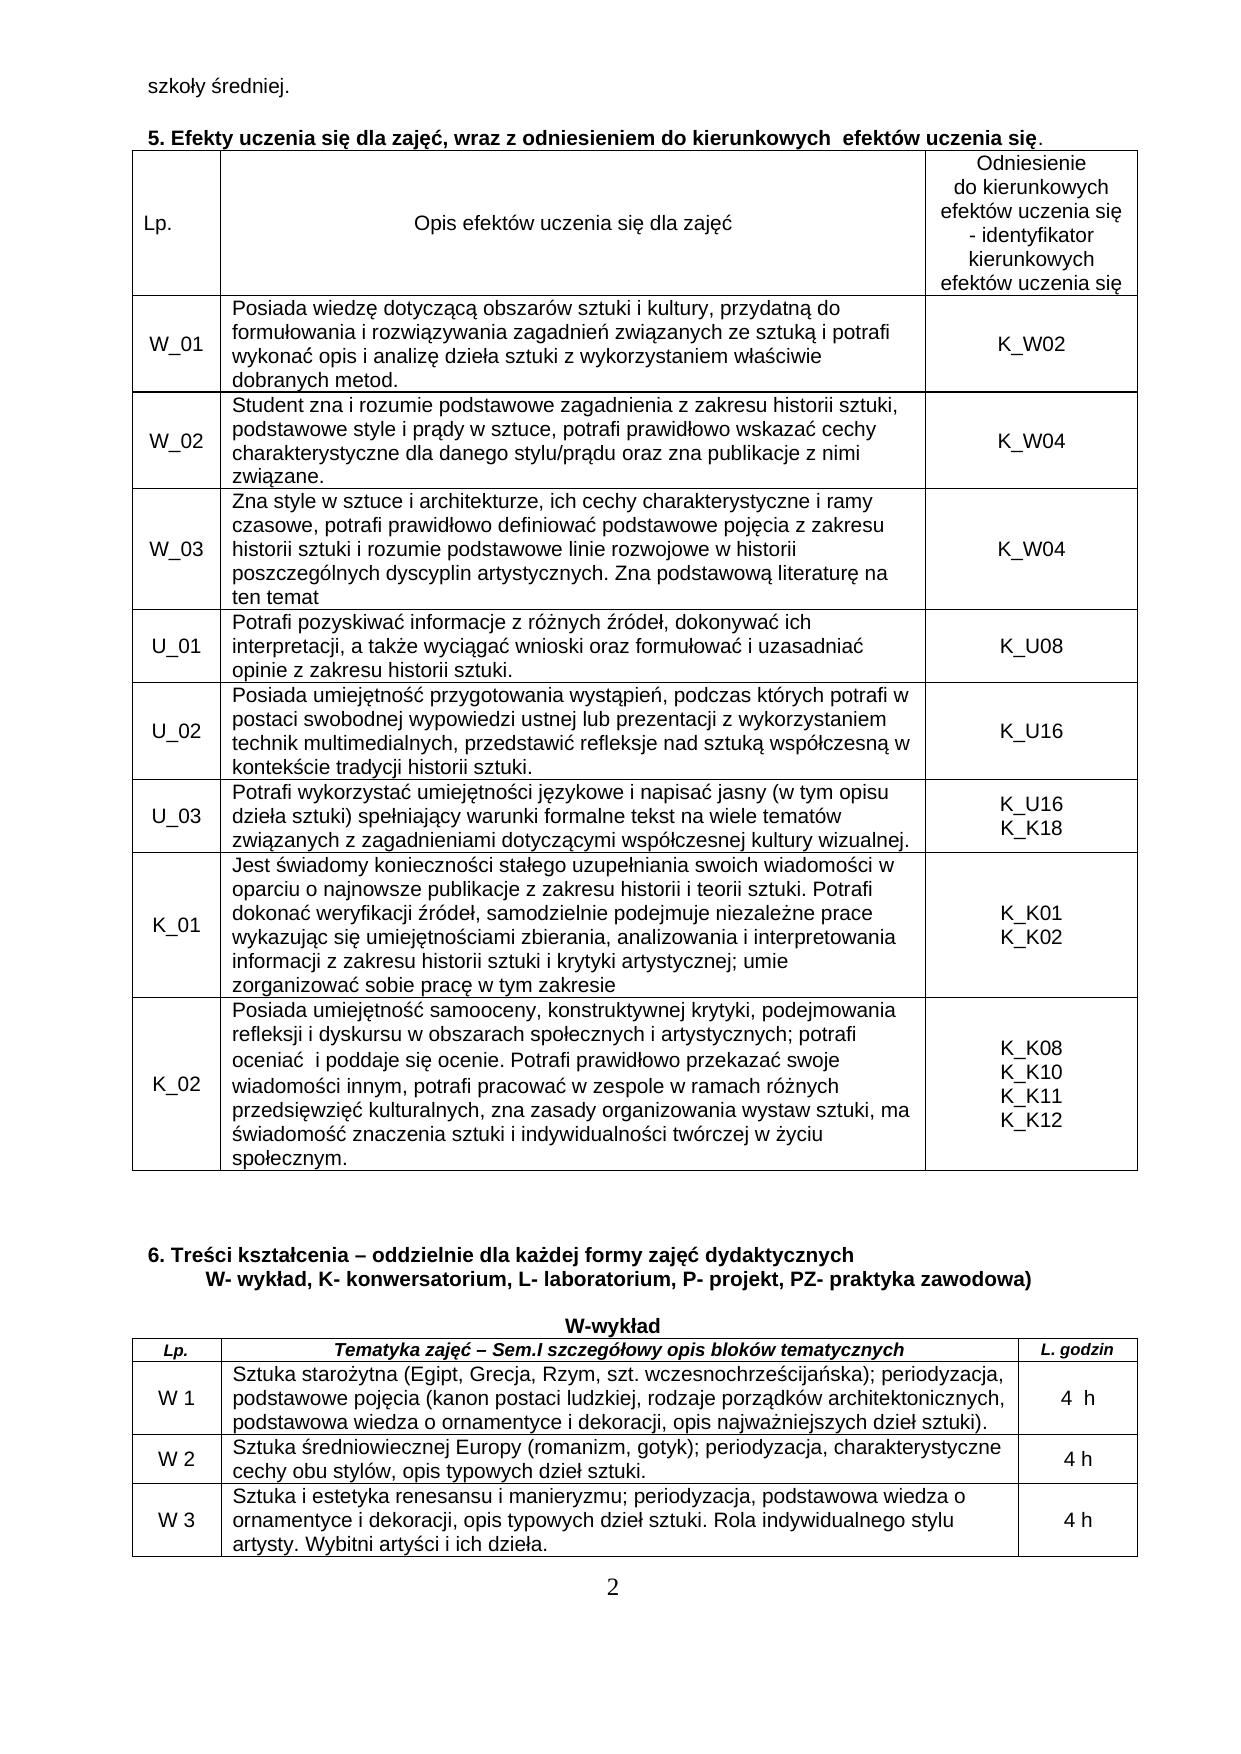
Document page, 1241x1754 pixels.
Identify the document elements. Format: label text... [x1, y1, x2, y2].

table_cell Posiada wiedzę dotyczącą obszarów sztuki i kultury, przydatną do formułowania i rozwiązywania zagadnień związanych ze sztuką i potrafi wykonać́ opis i analizę dzieła sztuki z wykorzystaniem właściwie dobranych metod. [221, 296, 925, 391]
table_cell W 3 [133, 1484, 221, 1556]
table_cell K_U08 [926, 610, 1137, 682]
table_header Tematyka zajęć – Sem.I szczegółowy opis bloków tematycznych [222, 1339, 1018, 1361]
table_cell K_U16 K_K18 [926, 780, 1137, 852]
table_cell U_01 [133, 610, 220, 682]
table_header Opis efektów uczenia się dla zajęć [221, 151, 925, 294]
table_cell U_03 [133, 780, 220, 852]
table_cell Posiada umiejętność przygotowania wystąpień, podczas których potrafi w postaci swobodnej wypowiedzi ustnej lub prezentacji z wykorzystaniem technik multimedialnych, przedstawić refleksje nad sztuką współczesną w kontekście tradycji historii sztuki. [221, 683, 925, 779]
table_header L. godzin [1019, 1339, 1137, 1361]
table_cell U_02 [133, 683, 220, 779]
table_cell W 1 [133, 1362, 221, 1434]
table_header Odniesienie do kierunkowych efektów uczenia się - identyfikator kierunkowych efektów uczenia się [926, 151, 1137, 294]
table_header Lp. [133, 1339, 221, 1361]
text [148, 74, 1078, 98]
table_cell Student zna i rozumie podstawowe zagadnienia z zakresu historii sztuki, podstawowe style i prądy w sztuce, potrafi prawidłowo wskazać cechy charakterystyczne dla danego stylu/prądu oraz zna publikacje z nimi związane. [221, 393, 925, 488]
text 6. Treści kształcenia – oddzielnie dla każdej formy zajęć dydaktycznych [148, 1242, 1078, 1266]
table_cell K_W04 [926, 489, 1137, 609]
table_cell K_02 [133, 998, 220, 1169]
table_cell Posiada umiejętność samooceny, konstruktywnej krytyki, podejmowania refleksji i dyskursu w obszarach społecznych i artystycznych; potrafi oceniać i poddaje się ocenie. Potrafi prawidłowo przekazać swoje wiadomości innym, potrafi pracować w zespole w ramach różnych przedsięwzięć kulturalnych, zna zasady organizowania wystaw sztuki, ma świadomość znaczenia sztuki i indywidualności twórczej w życiu społecznym. [221, 998, 925, 1169]
table_cell Potrafi pozyskiwać informacje z różnych źródeł, dokonywać ich interpretacji, a także wyciągać wnioski oraz formułować i uzasadniać opinie z zakresu historii sztuki. [221, 610, 925, 682]
table_cell W_02 [133, 393, 220, 488]
table_cell W 2 [133, 1435, 221, 1483]
table_cell K_W04 [926, 393, 1137, 488]
table_cell K_W02 [926, 296, 1137, 391]
table_cell Sztuka średniowiecznej Europy (romanizm, gotyk); periodyzacja, charakterystyczne cechy obu stylów, opis typowych dzieł sztuki. [222, 1435, 1018, 1483]
text W- wykład, K- konwersatorium, L- laboratorium, P- projekt, PZ- praktyka zawodowa) [148, 1266, 1078, 1290]
table_cell K_K08 K_K10 K_K11 K_K12 [926, 998, 1137, 1169]
table_header Lp. [133, 151, 220, 294]
table_cell K_01 [133, 853, 220, 997]
text 5. Efekty uczenia się dla zajęć, wraz z odniesieniem do kierunkowych efektów uczenia się. [148, 126, 1078, 150]
text W-wykład [148, 1314, 1078, 1338]
table_cell K_K01 K_K02 [926, 853, 1137, 997]
table_cell 4 h [1019, 1435, 1137, 1483]
table_cell Sztuka i estetyka renesansu i manieryzmu; periodyzacja, podstawowa wiedza o ornamentyce i dekoracji, opis typowych dzieł sztuki. Rola indywidualnego stylu artysty. Wybitni artyści i ich dzieła. [222, 1484, 1018, 1556]
table_cell W_01 [133, 296, 220, 391]
table_cell 4 h [1019, 1484, 1137, 1556]
table_cell Zna style w sztuce i architekturze, ich cechy charakterystyczne i ramy czasowe, potrafi prawidłowo definiować podstawowe pojęcia z zakresu historii sztuki i rozumie podstawowe linie rozwojowe w historii poszczególnych dyscyplin artystycznych. Zna podstawową literaturę na ten temat [221, 489, 925, 609]
table_cell K_U16 [926, 683, 1137, 779]
table_cell W_03 [133, 489, 220, 609]
table_cell 4 h [1019, 1362, 1137, 1434]
table_cell Jest świadomy konieczności stałego uzupełniania swoich wiadomości w oparciu o najnowsze publikacje z zakresu historii i teorii sztuki. Potrafi dokonać weryfikacji źródeł, samodzielnie podejmuje niezależne prace wykazując się umiejętnościami zbierania, analizowania i interpretowania informacji z zakresu historii sztuki i krytyki artystycznej; umie zorganizować sobie pracę w tym zakresie [221, 853, 925, 997]
table_cell Potrafi wykorzystać umiejętności językowe i napisać jasny (w tym opisu dzieła sztuki) spełniający warunki formalne tekst na wiele tematów związanych z zagadnieniami dotyczącymi współczesnej kultury wizualnej. [221, 780, 925, 852]
table_cell Sztuka starożytna (Egipt, Grecja, Rzym, szt. wczesnochrześcijańska); periodyzacja, podstawowe pojęcia (kanon postaci ludzkiej, rodzaje porządków architektonicznych, podstawowa wiedza o ornamentyce i dekoracji, opis najważniejszych dzieł sztuki). [222, 1362, 1018, 1434]
